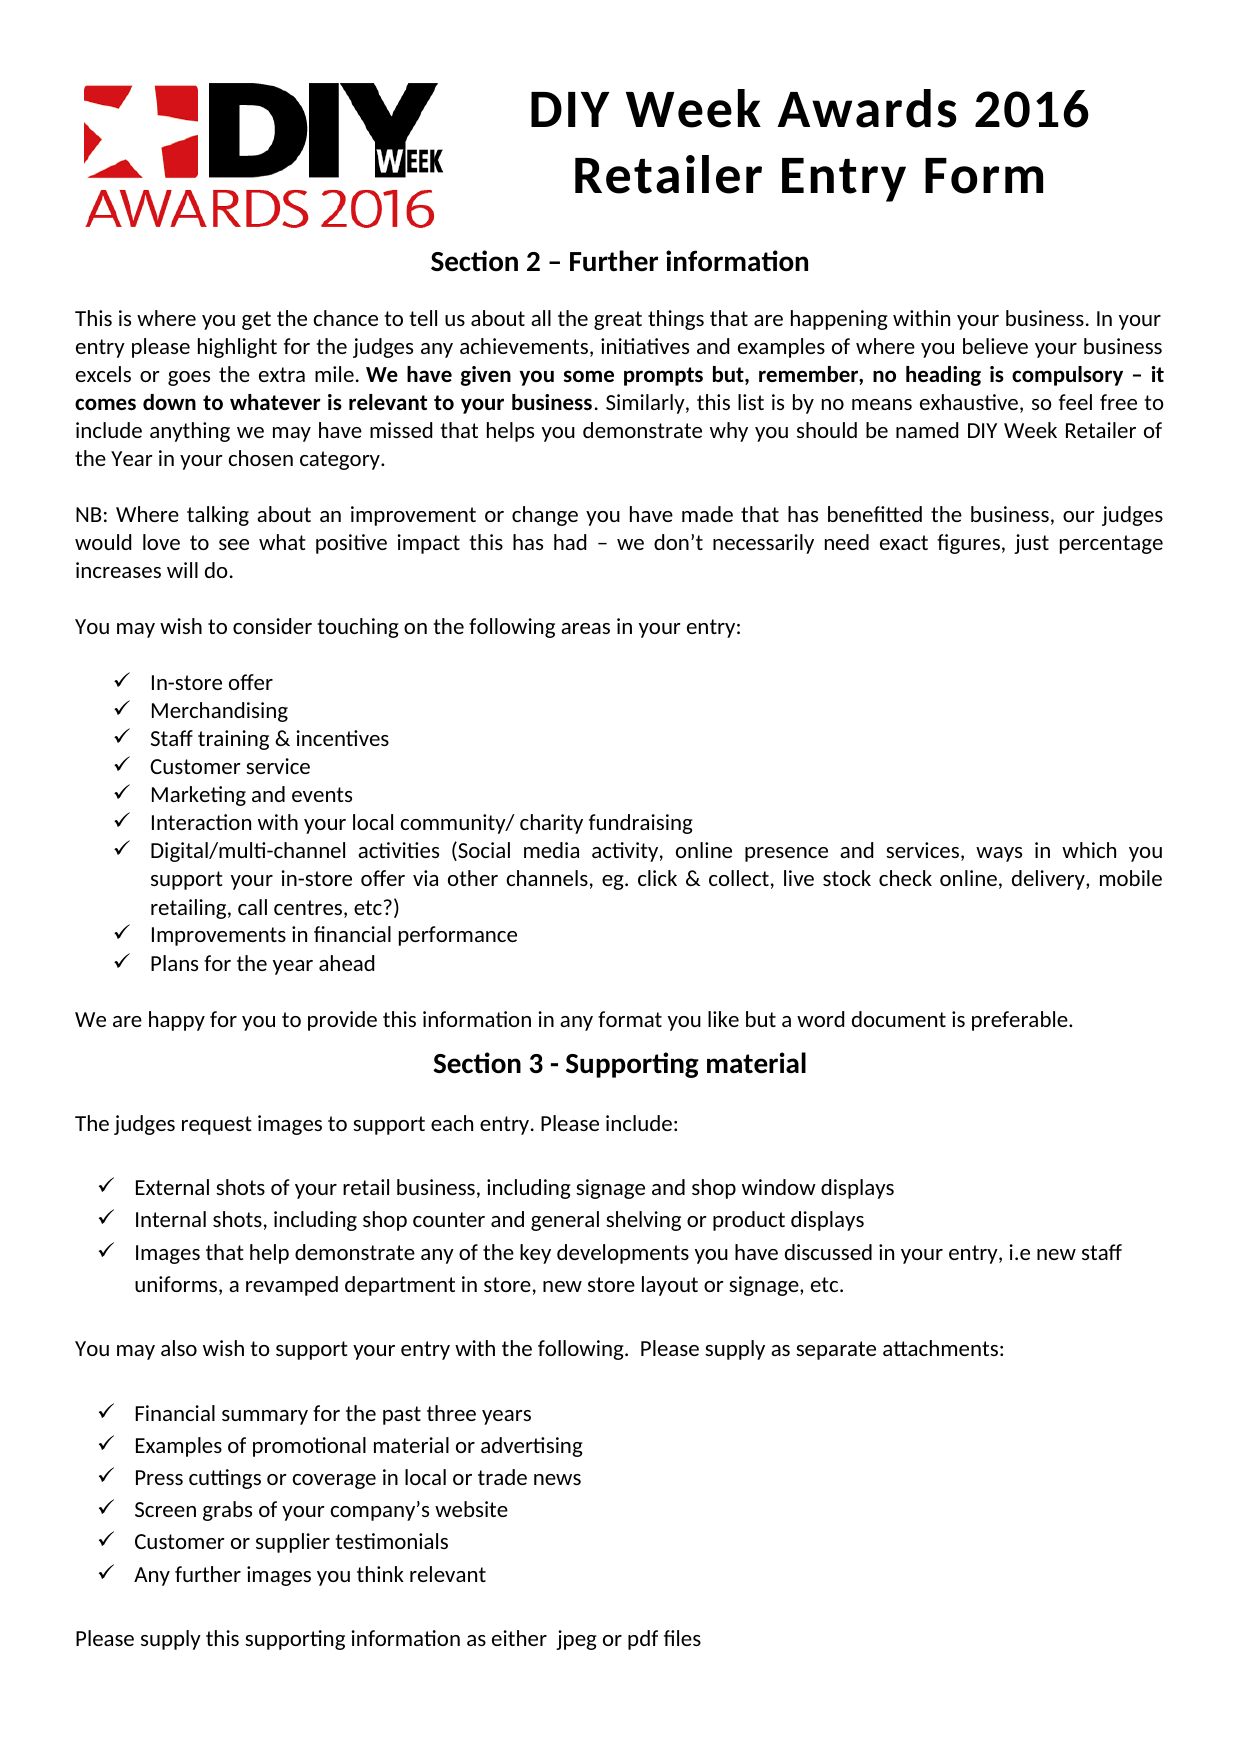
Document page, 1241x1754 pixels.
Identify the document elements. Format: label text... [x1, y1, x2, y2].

list Staff training & incentives [112, 724, 1165, 752]
text Section 2 – Further information [75, 243, 1165, 279]
picture [75, 76, 448, 236]
list Merchandising [112, 696, 1165, 724]
list Digital/multi-channel activities (Social media activity, online presence and services, ways in which you support your in-store offer via other channels, eg. click & collect, live stock check online, delivery, mobile retailing, call centres, etc?) [112, 837, 1165, 921]
text Section 3 - Supporting material [75, 1045, 1165, 1081]
list Internal shots, including shop counter and general shelving or product displays [97, 1206, 1165, 1234]
list Press cuttings or coverage in local or trade news [97, 1463, 1165, 1491]
text You may also wish to support your entry with the following. Please supply as separate attachments: [75, 1334, 1165, 1362]
list Images that help demonstrate any of the key developments you have discussed in your entry, i.e new staff uniforms, a revamped department in store, new store layout or signage, etc. [97, 1238, 1165, 1298]
list Marketing and events [112, 781, 1165, 808]
text NB: Where talking about an improvement or change you have made that has benefitted the business, our judges would love to see what positive impact this has had – we don’t necessarily need exact figures, just percentage increases will do. [75, 500, 1165, 584]
list Examples of promotional material or advertising [97, 1431, 1165, 1459]
text The judges request images to support each entry. Please include: [75, 1109, 1165, 1137]
list Customer service [112, 752, 1165, 781]
list In-store offer [112, 668, 1165, 696]
text You may wish to consider touching on the following areas in your entry: [75, 612, 1165, 640]
list Customer or supplier testimonials [97, 1527, 1165, 1556]
list Improvements in financial performance [112, 921, 1165, 949]
list Any further images you think relevant [97, 1560, 1165, 1588]
text Please supply this supporting information as either jpeg or pdf files [75, 1624, 1165, 1652]
list Interaction with your local community/ charity fundraising [112, 808, 1165, 837]
list Plans for the year ahead [112, 949, 1165, 977]
text We are happy for you to provide this information in any format you like but a word document is preferable. [75, 1005, 1165, 1033]
list Screen grabs of your company’s website [97, 1495, 1165, 1523]
text This is where you get the chance to tell us about all the great things that are happening within your business. In your entry please highlight for the judges any achievements, initiatives and examples of where you believe your business excels or goes the extra mile. We have given you some prompts but, remember, no heading is compulsory – it comes down to whatever is relevant to your business. Similarly, this list is by no means exhaustive, so feel free to include anything we may have missed that helps you demonstrate why you should be named DIY Week Retailer of the Year in your chosen category. [75, 304, 1165, 472]
list External shots of your retail business, including signage and shop window displays [97, 1173, 1165, 1201]
list Financial summary for the past three years [97, 1399, 1165, 1427]
